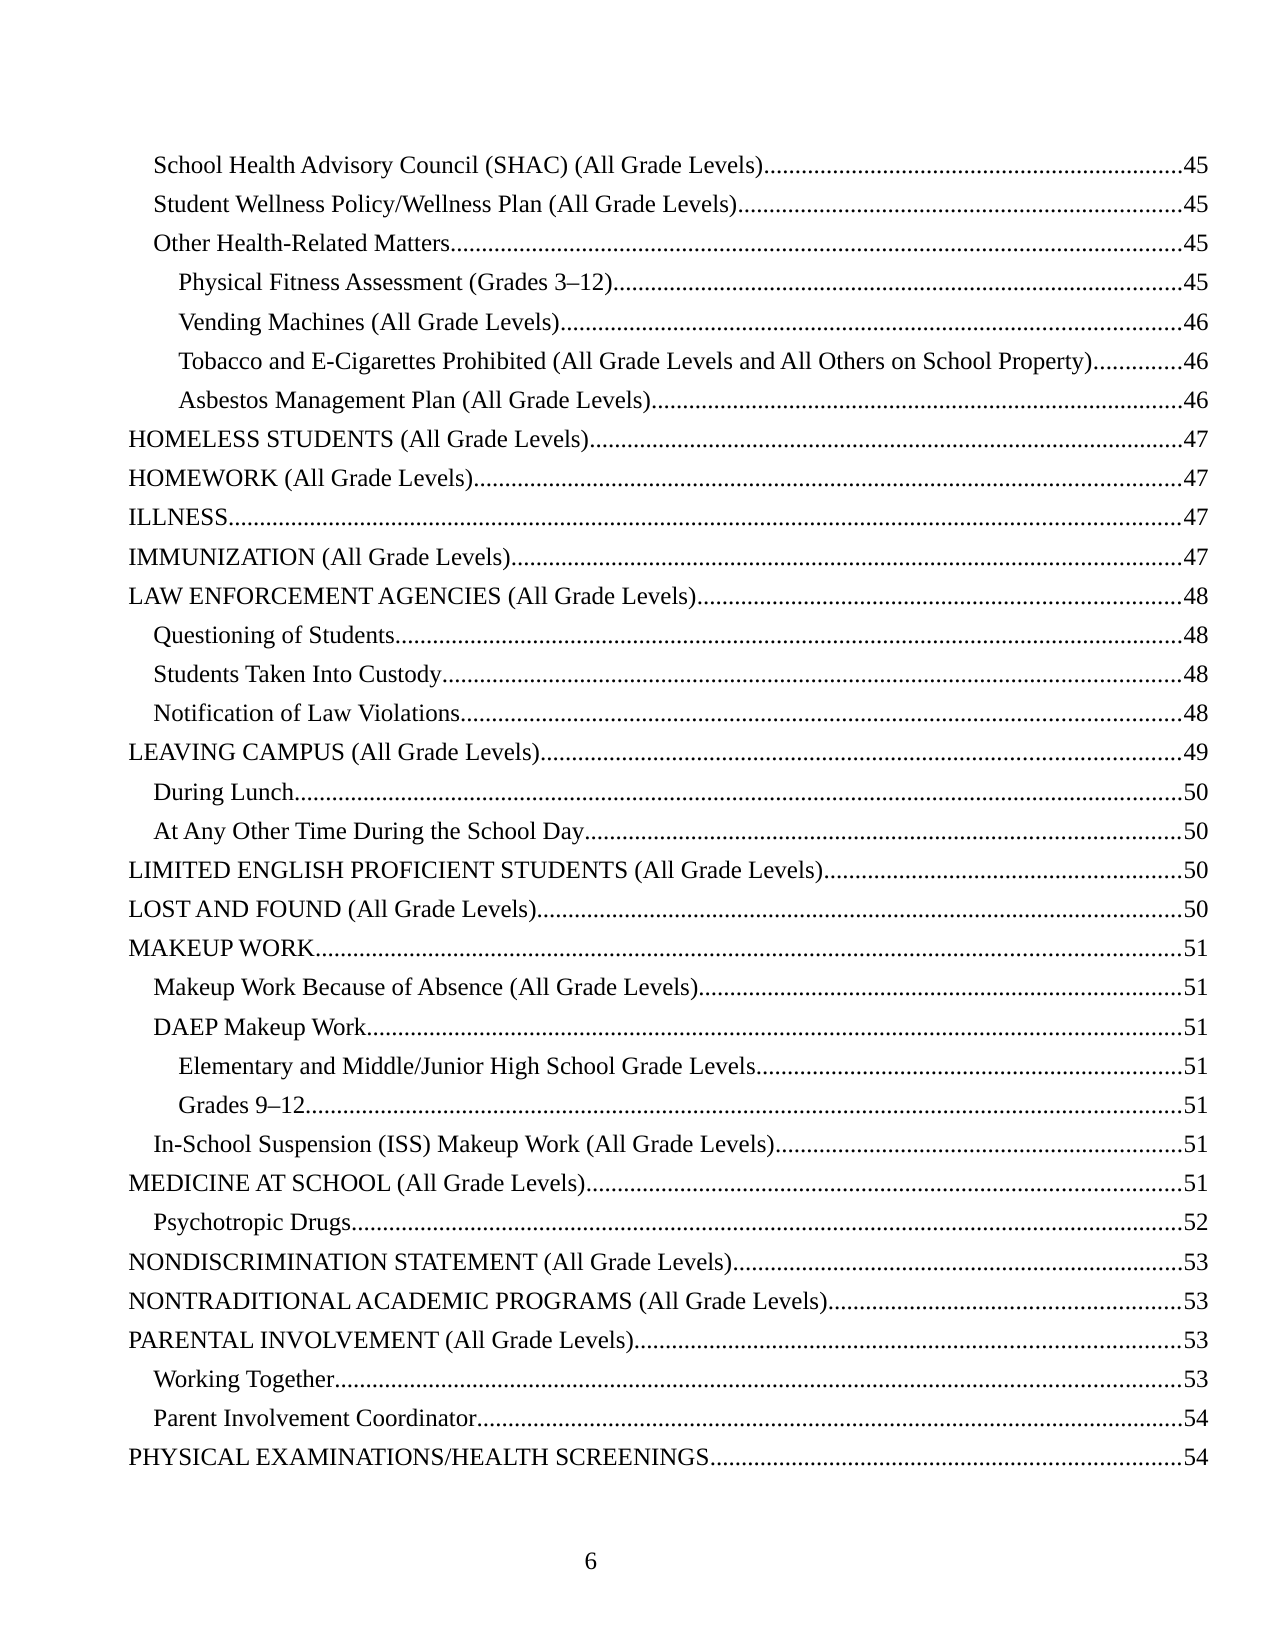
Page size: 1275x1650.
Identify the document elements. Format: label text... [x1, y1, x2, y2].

text Makeup Work Because of Absence (All Grade Levels) 51 [153, 972, 1209, 1001]
text HOMELESS STUDENTS (All Grade Levels) 47 [128, 424, 1209, 453]
text Working Together 53 [153, 1364, 1209, 1393]
text Physical Fitness Assessment (Grades 3–12) 45 [178, 267, 1209, 296]
text School Health Advisory Council (SHAC) (All Grade Levels) 45 [153, 150, 1209, 179]
text NONDISCRIMINATION STATEMENT (All Grade Levels) 53 [128, 1247, 1209, 1275]
text Vending Machines (All Grade Levels) 46 [178, 307, 1209, 335]
text LOST AND FOUND (All Grade Levels) 50 [128, 894, 1209, 923]
text HOMEWORK (All Grade Levels) 47 [128, 463, 1209, 492]
text LIMITED ENGLISH PROFICIENT STUDENTS (All Grade Levels) 50 [128, 855, 1209, 884]
text Notification of Law Violations 48 [153, 698, 1209, 727]
text PARENTAL INVOLVEMENT (All Grade Levels) 53 [128, 1325, 1209, 1354]
text Other Health-Related Matters 45 [153, 228, 1209, 257]
text During Lunch 50 [153, 777, 1209, 805]
text PHYSICAL EXAMINATIONS/HEALTH SCREENINGS 54 [128, 1442, 1209, 1471]
text In-School Suspension (ISS) Makeup Work (All Grade Levels) 51 [153, 1129, 1209, 1158]
text Tobacco and E-Cigarettes Prohibited (All Grade Levels and All Others on School Property) 46 [178, 346, 1209, 374]
text Grades 9–12 51 [178, 1090, 1209, 1119]
text Parent Involvement Coordinator 54 [153, 1403, 1209, 1432]
text MEDICINE AT SCHOOL (All Grade Levels) 51 [128, 1168, 1209, 1197]
text IMMUNIZATION (All Grade Levels) 47 [128, 542, 1209, 570]
text Questioning of Students 48 [153, 620, 1209, 649]
text ILLNESS 47 [128, 502, 1209, 531]
text Asbestos Management Plan (All Grade Levels) 46 [178, 385, 1209, 414]
text NONTRADITIONAL ACADEMIC PROGRAMS (All Grade Levels) 53 [128, 1286, 1209, 1314]
text MAKEUP WORK 51 [128, 933, 1209, 962]
text LAW ENFORCEMENT AGENCIES (All Grade Levels) 48 [128, 581, 1209, 609]
text LEAVING CAMPUS (All Grade Levels) 49 [128, 737, 1209, 766]
text DAEP Makeup Work 51 [153, 1012, 1209, 1040]
text Students Taken Into Custody 48 [153, 659, 1209, 688]
text Elementary and Middle/Junior High School Grade Levels 51 [178, 1051, 1209, 1079]
text At Any Other Time During the School Day 50 [153, 816, 1209, 844]
text Psychotropic Drugs 52 [153, 1207, 1209, 1236]
text Student Wellness Policy/Wellness Plan (All Grade Levels) 45 [153, 189, 1209, 218]
